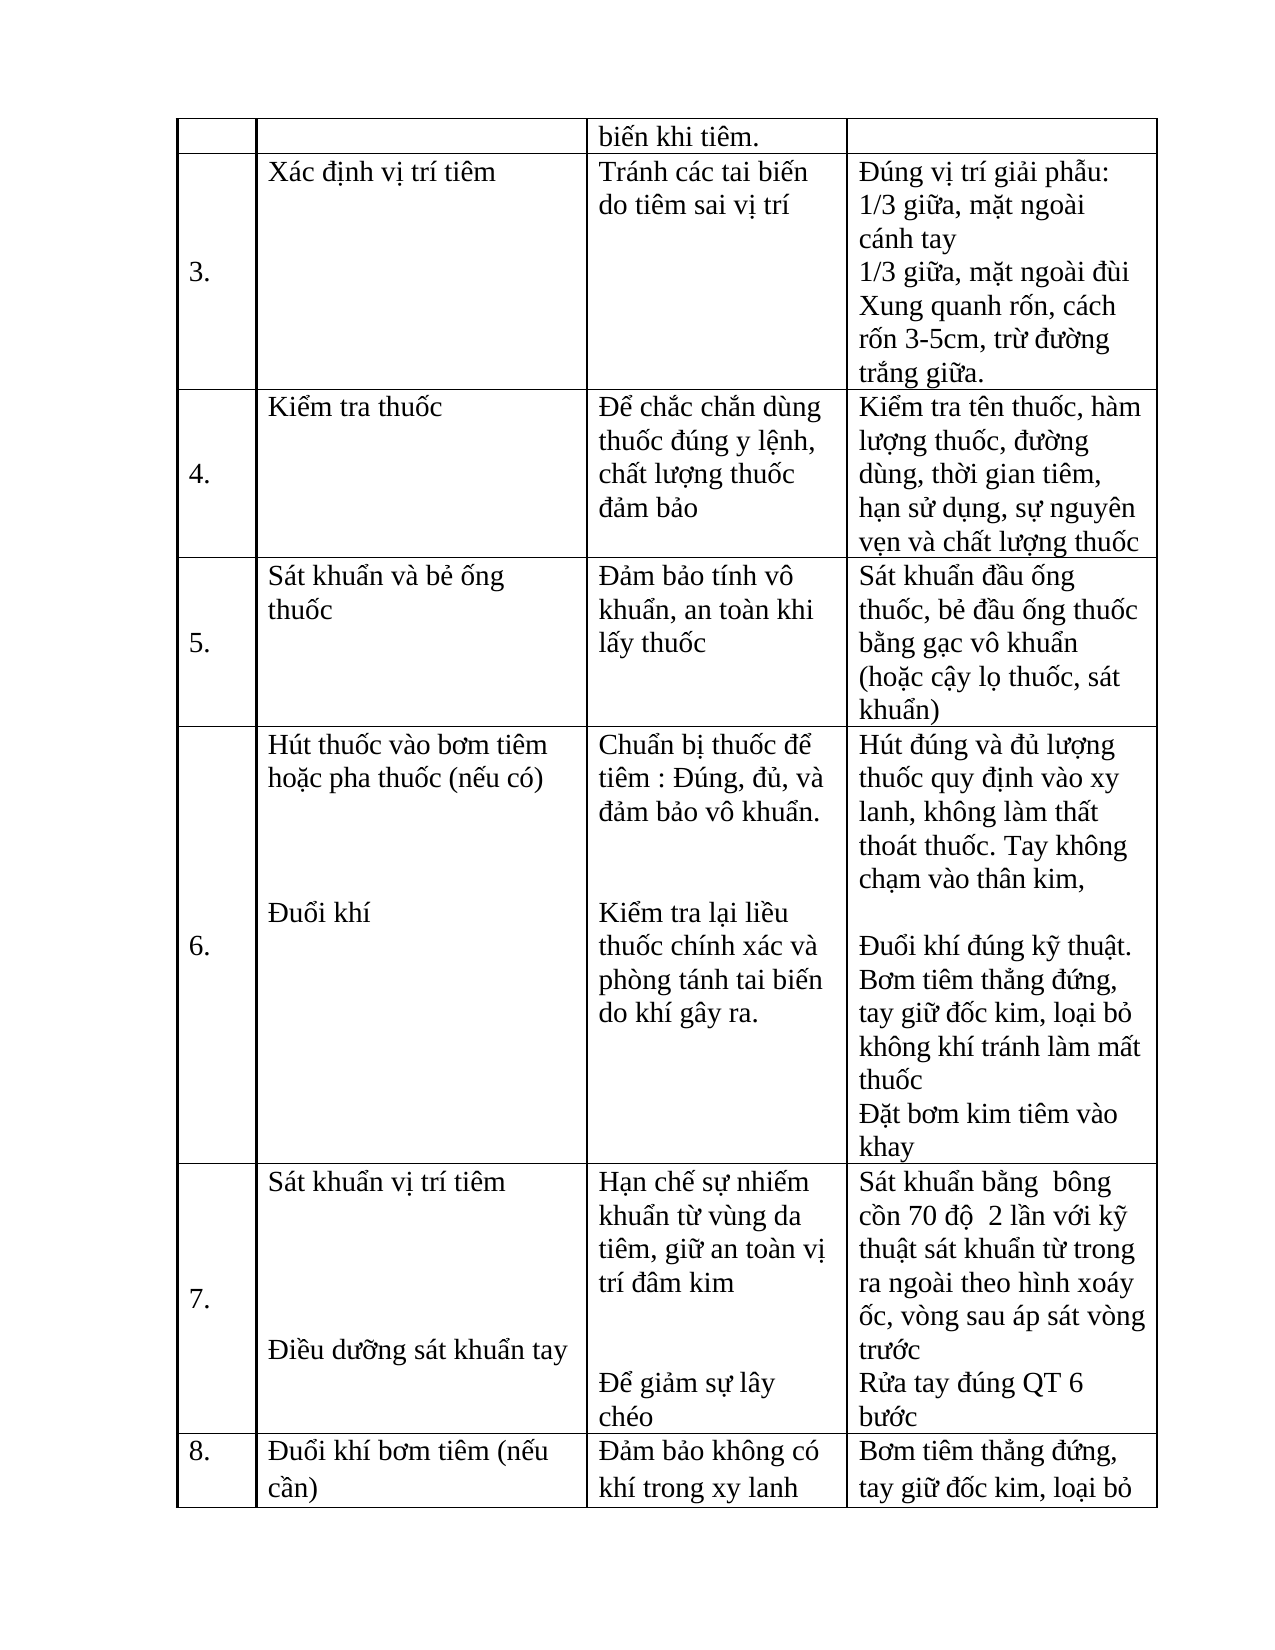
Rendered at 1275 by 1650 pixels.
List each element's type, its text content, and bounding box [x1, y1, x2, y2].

table_cell 8. [179, 1434, 255, 1507]
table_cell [848, 1434, 1156, 1507]
table_cell Xác định vị trí tiêm [258, 154, 586, 388]
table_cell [588, 1434, 846, 1507]
table_cell 7. [179, 1164, 255, 1432]
table_cell Đúng vị trí giải phẫu: 1/3 giữa, mặt ngoài cánh tay 1/3 giữa, mặt ngoài đùi Xung quanh rốn, cách rốn 3-5cm, trừ đường trắng giữa. [848, 154, 1156, 388]
table_cell 5. [179, 558, 255, 726]
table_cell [258, 1434, 586, 1507]
table_cell 6. [179, 727, 255, 1163]
table_cell Hút thuốc vào bơm tiêm hoặc pha thuốc (nếu có) Đuổi khí [258, 727, 586, 1163]
table_cell Hạn chế sự nhiếm khuẩn từ vùng da tiêm, giữ an toàn vị trí đâm kim Để giảm sự lây chéo [588, 1164, 846, 1432]
table_cell Tránh các tai biến do tiêm sai vị trí [588, 154, 846, 388]
table_cell 3. [179, 154, 255, 388]
table_cell Sát khuẩn đầu ống thuốc, bẻ đầu ống thuốc bằng gạc vô khuẩn (hoặc cậy lọ thuốc, sát khuẩn) [848, 558, 1156, 726]
table_cell Để chắc chắn dùng thuốc đúng y lệnh, chất lượng thuốc đảm bảo [588, 390, 846, 557]
table_cell 4. [179, 390, 255, 557]
table_cell Chuẩn bị thuốc để tiêm : Đúng, đủ, và đảm bảo vô khuẩn. Kiểm tra lại liều thuốc chính xác và phòng tánh tai biến do khí gây ra. [588, 727, 846, 1163]
table_cell Kiểm tra tên thuốc, hàm lượng thuốc, đường dùng, thời gian tiêm, hạn sử dụng, sự nguyên vẹn và chất lượng thuốc [848, 390, 1156, 557]
table_cell 2. [179, 119, 255, 153]
table_cell Đảm bảo tính vô khuẩn, an toàn khi lấy thuốc [588, 558, 846, 726]
table_cell Sát khuẩn và bẻ ống thuốc [258, 558, 586, 726]
table_cell Sát khuẩn vị trí tiêm Điều dưỡng sát khuẩn tay [258, 1164, 586, 1432]
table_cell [588, 119, 846, 153]
table_cell Sát khuẩn bằng bông cồn 70 độ 2 lần với kỹ thuật sát khuẩn từ trong ra ngoài theo hình xoáy ốc, vòng sau áp sát vòng trước Rửa tay đúng QT 6 bước [848, 1164, 1156, 1432]
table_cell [258, 119, 586, 153]
table_cell Hút đúng và đủ lượng thuốc quy định vào xy lanh, không làm thất thoát thuốc. Tay không chạm vào thân kim, Đuổi khí đúng kỹ thuật. Bơm tiêm thẳng đứng, tay giữ đốc kim, loại bỏ không khí tránh làm mất thuốc Đặt bơm kim tiêm vào khay [848, 727, 1156, 1163]
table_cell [848, 119, 1156, 153]
table_cell Kiểm tra thuốc [258, 390, 586, 557]
